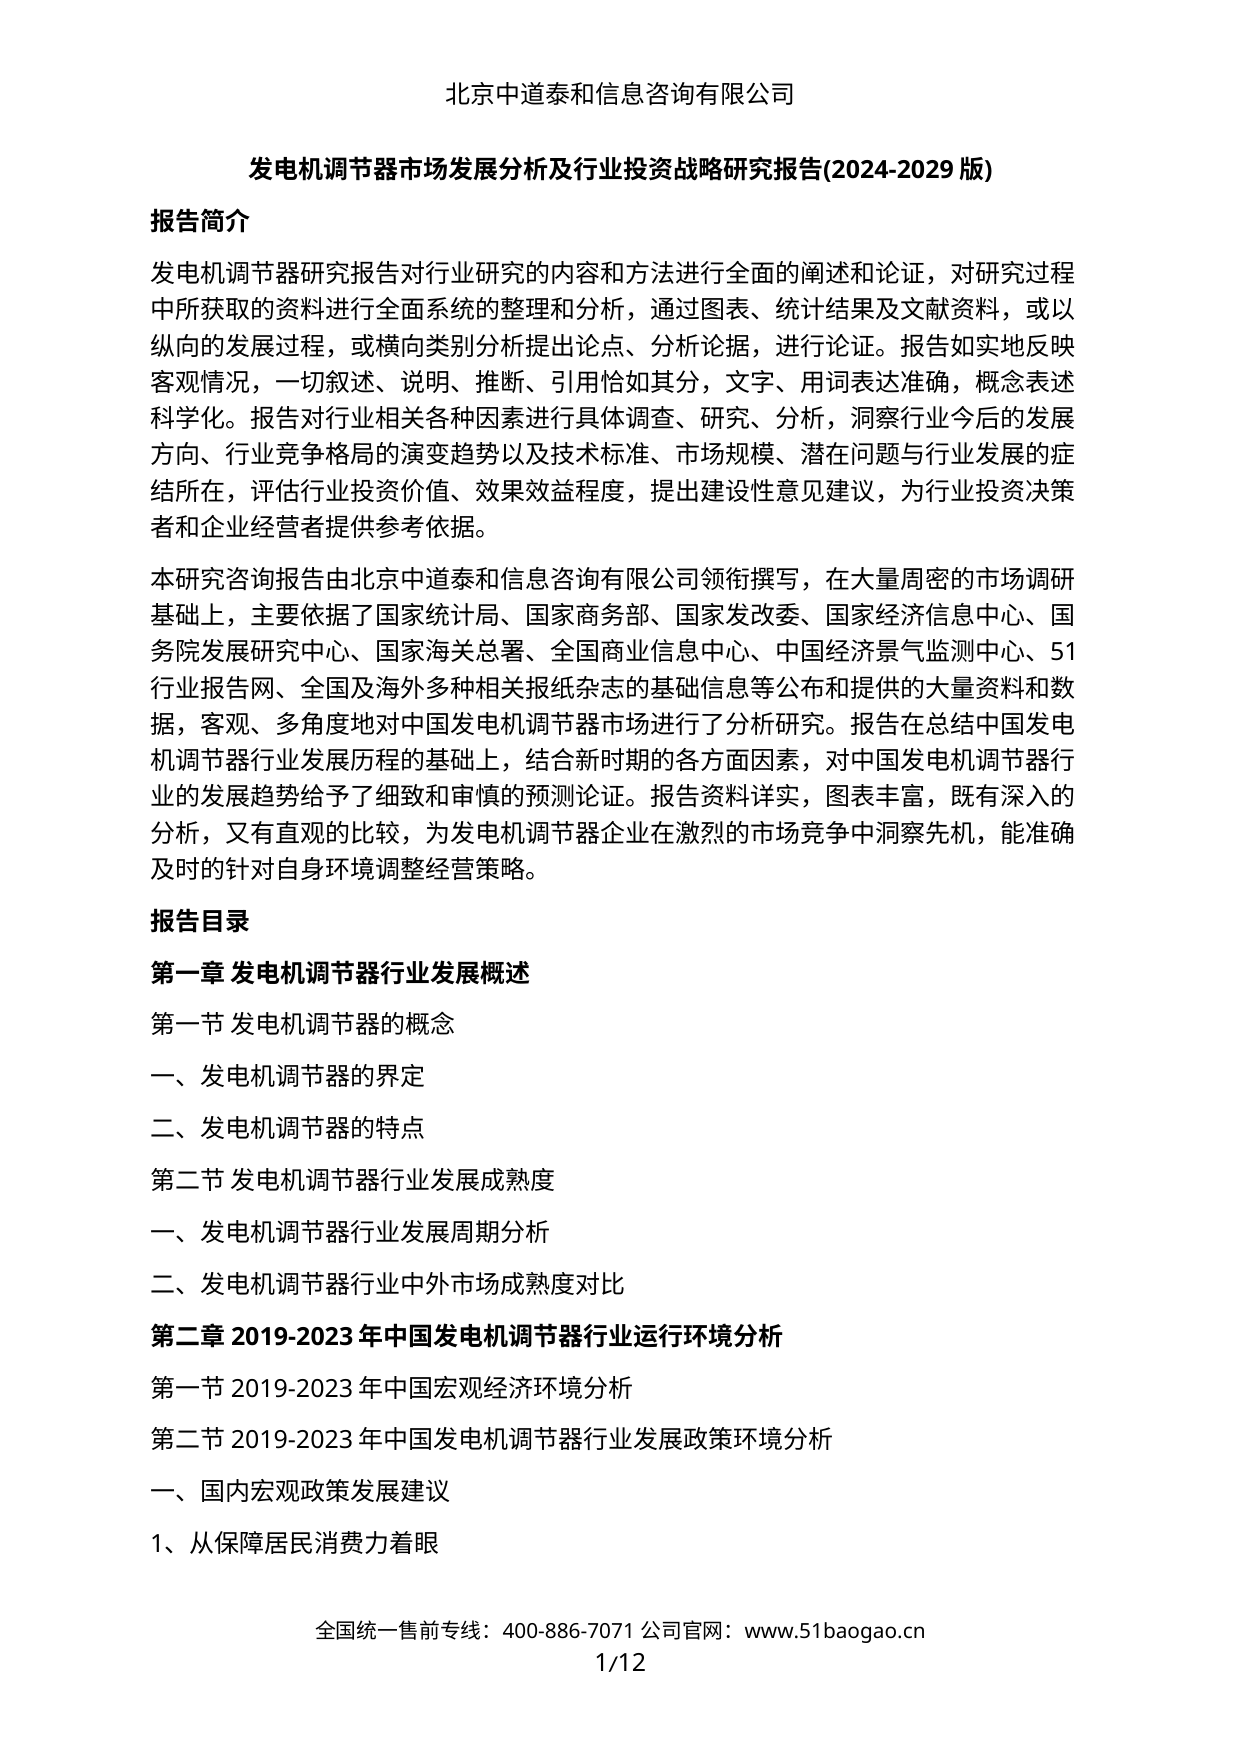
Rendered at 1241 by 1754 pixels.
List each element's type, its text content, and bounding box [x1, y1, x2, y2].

text 发电机调节器研究报告对行业研究的内容和方法进行全面的阐述和论证，对研究过程中所获取的资料进行全面系统的整理和分析，通过图表、统计结果及文献资料，或以纵向的发展过程，或横向类别分析提出论点、分析论据，进行论证。报告如实地反映客观情况，一切叙述、说明、推断、引用恰如其分，文字、用词表达准确，概念表述科学化。报告对行业相关各种因素进行具体调查、研究、分析，洞察行业今后的发展方向、行业竞争格局的演变趋势以及技术标准、市场规模、潜在问题与行业发展的症结所在，评估行业投资价值、效果效益程度，提出建设性意见建议，为行业投资决策者和企业经营者提供参考依据。 [150, 254, 1090, 544]
text 一、国内宏观政策发展建议 [150, 1472, 1090, 1508]
text 第二章 2019-2023年中国发电机调节器行业运行环境分析 [150, 1316, 1090, 1352]
text 一、发电机调节器的界定 [150, 1057, 1090, 1093]
text 发电机调节器市场发展分析及行业投资战略研究报告(2024-2029版) [150, 150, 1090, 186]
text 二、发电机调节器行业中外市场成熟度对比 [150, 1264, 1090, 1301]
text 二、发电机调节器的特点 [150, 1109, 1090, 1145]
text 报告目录 [150, 901, 1090, 937]
text 第一节 发电机调节器的概念 [150, 1005, 1090, 1041]
text 本研究咨询报告由北京中道泰和信息咨询有限公司领衔撰写，在大量周密的市场调研基础上，主要依据了国家统计局、国家商务部、国家发改委、国家经济信息中心、国务院发展研究中心、国家海关总署、全国商业信息中心、中国经济景气监测中心、51行业报告网、全国及海外多种相关报纸杂志的基础信息等公布和提供的大量资料和数据，客观、多角度地对中国发电机调节器市场进行了分析研究。报告在总结中国发电机调节器行业发展历程的基础上，结合新时期的各方面因素，对中国发电机调节器行业的发展趋势给予了细致和审慎的预测论证。报告资料详实，图表丰富，既有深入的分析，又有直观的比较，为发电机调节器企业在激烈的市场竞争中洞察先机，能准确及时的针对自身环境调整经营策略。 [150, 559, 1090, 886]
text 第二节 2019-2023年中国发电机调节器行业发展政策环境分析 [150, 1420, 1090, 1456]
text 第二节 发电机调节器行业发展成熟度 [150, 1161, 1090, 1197]
text 1、从保障居民消费力着眼 [150, 1524, 1090, 1560]
text 报告简介 [150, 202, 1090, 238]
text 第一章 发电机调节器行业发展概述 [150, 953, 1090, 989]
text 一、发电机调节器行业发展周期分析 [150, 1212, 1090, 1249]
text 第一节 2019-2023年中国宏观经济环境分析 [150, 1368, 1090, 1404]
